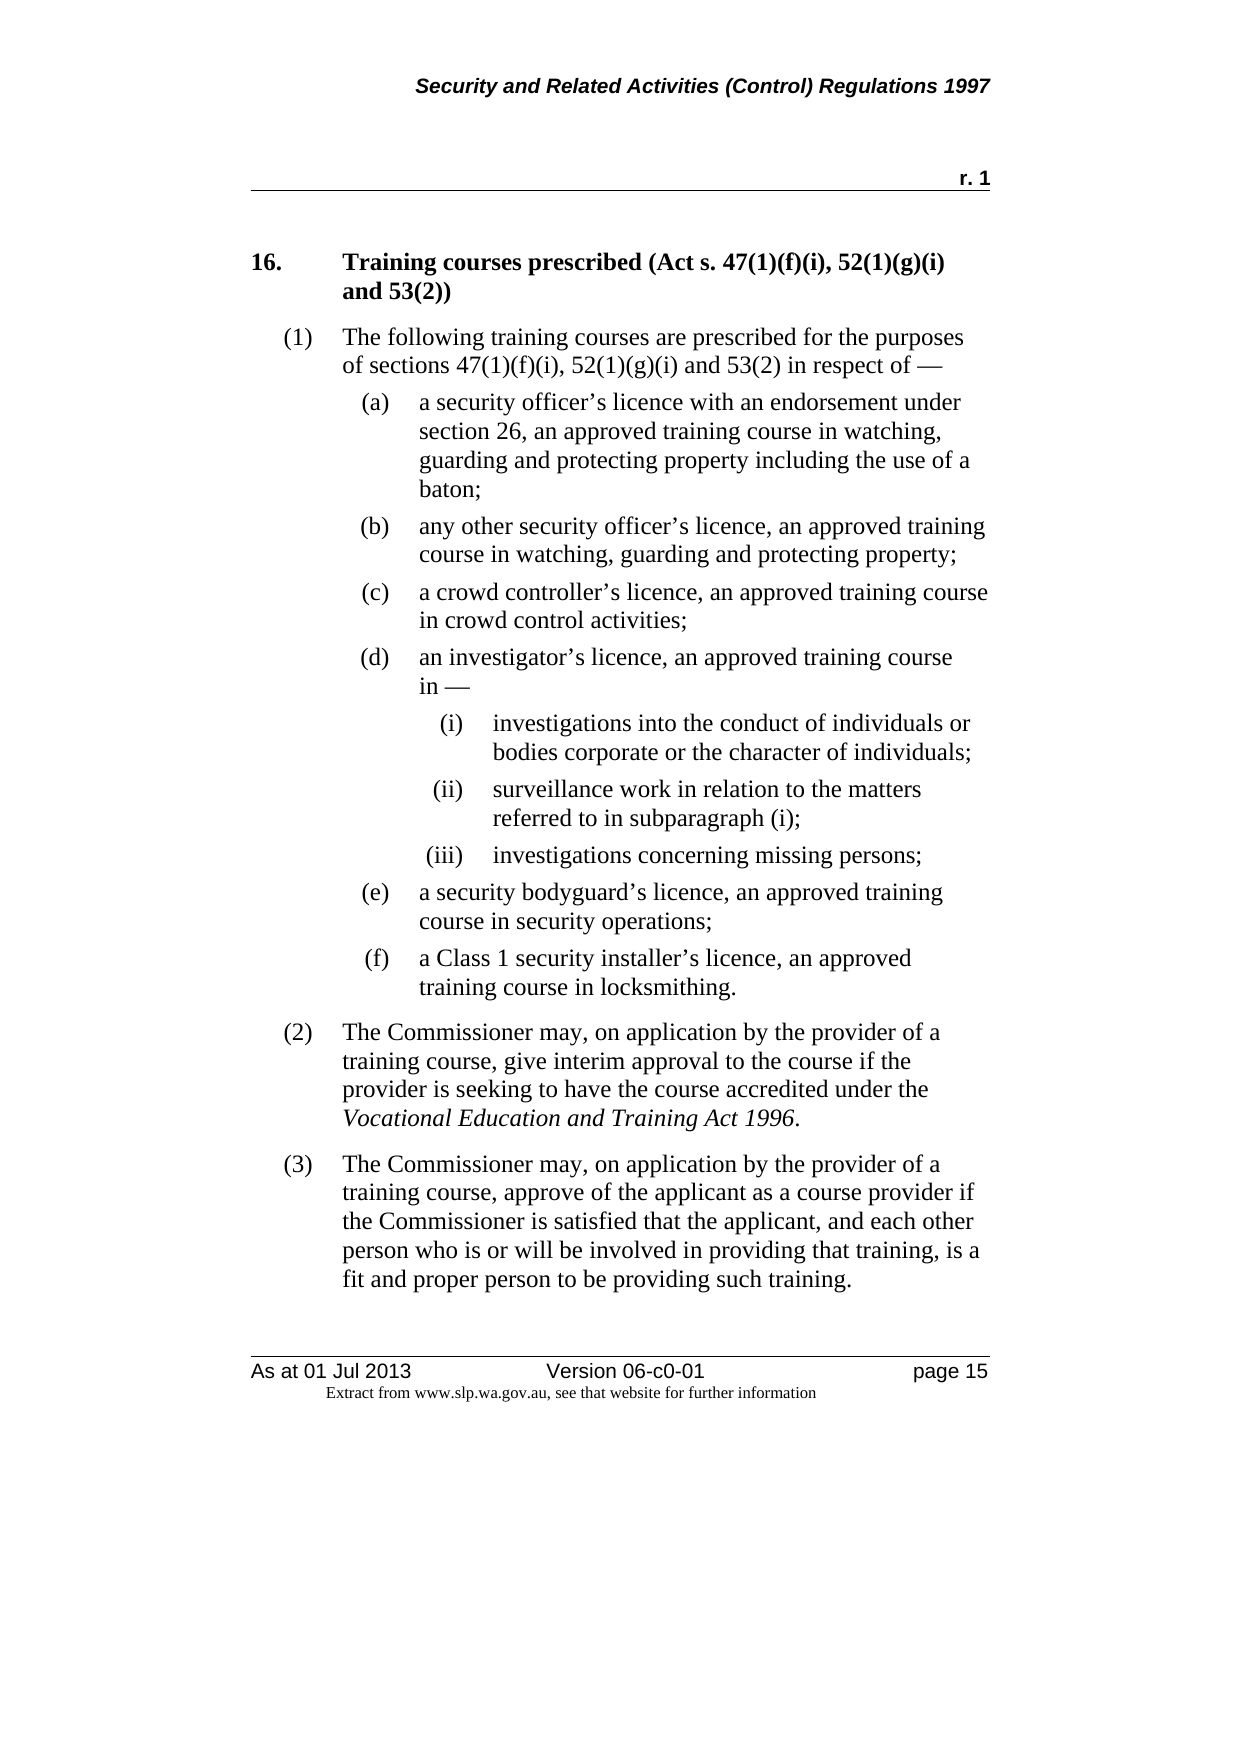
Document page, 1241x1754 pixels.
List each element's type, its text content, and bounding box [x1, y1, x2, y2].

text (ii) surveillance work in relation to the matters referred to in subparagraph (i); [251, 774, 990, 832]
text (a) a security officer’s licence with an endorsement under section 26, an approved training course in watching, guarding and protecting property including the use of a baton; [251, 387, 990, 502]
text (1) The following training courses are prescribed for the purposes of sections 47(1)(f)(i), 52(1)(g)(i) and 53(2) in respect of — [251, 322, 990, 379]
text (e) a security bodyguard’s licence, an approved training course in security operations; [251, 877, 990, 934]
text (2) The Commissioner may, on application by the provider of a training course, give interim approval to the course if the provider is seeking to have the course accredited under the Vocational Education and Training Act 1996. [251, 1017, 990, 1132]
text (d) an investigator’s licence, an approved training course in — [251, 642, 990, 700]
text (i) investigations into the conduct of individuals or bodies corporate or the character of individuals; [251, 708, 990, 766]
subtitle 16. Training courses prescribed (Act s. 47(1)(f)(i), 52(1)(g)(i) and 53(2)) [251, 247, 990, 305]
text (iii) investigations concerning missing persons; [251, 840, 990, 869]
text (f) a Class 1 security installer’s licence, an approved training course in locksmithing. [251, 943, 990, 1000]
text (3) The Commissioner may, on application by the provider of a training course, approve of the applicant as a course provider if the Commissioner is satisfied that the applicant, and each other person who is or will be involved in providing that training, is a fit and proper person to be providing such training. [251, 1149, 990, 1292]
text (c) a crowd controller’s licence, an approved training course in crowd control activities; [251, 577, 990, 634]
text (b) any other security officer’s licence, an approved training course in watching, guarding and protecting property; [251, 511, 990, 568]
